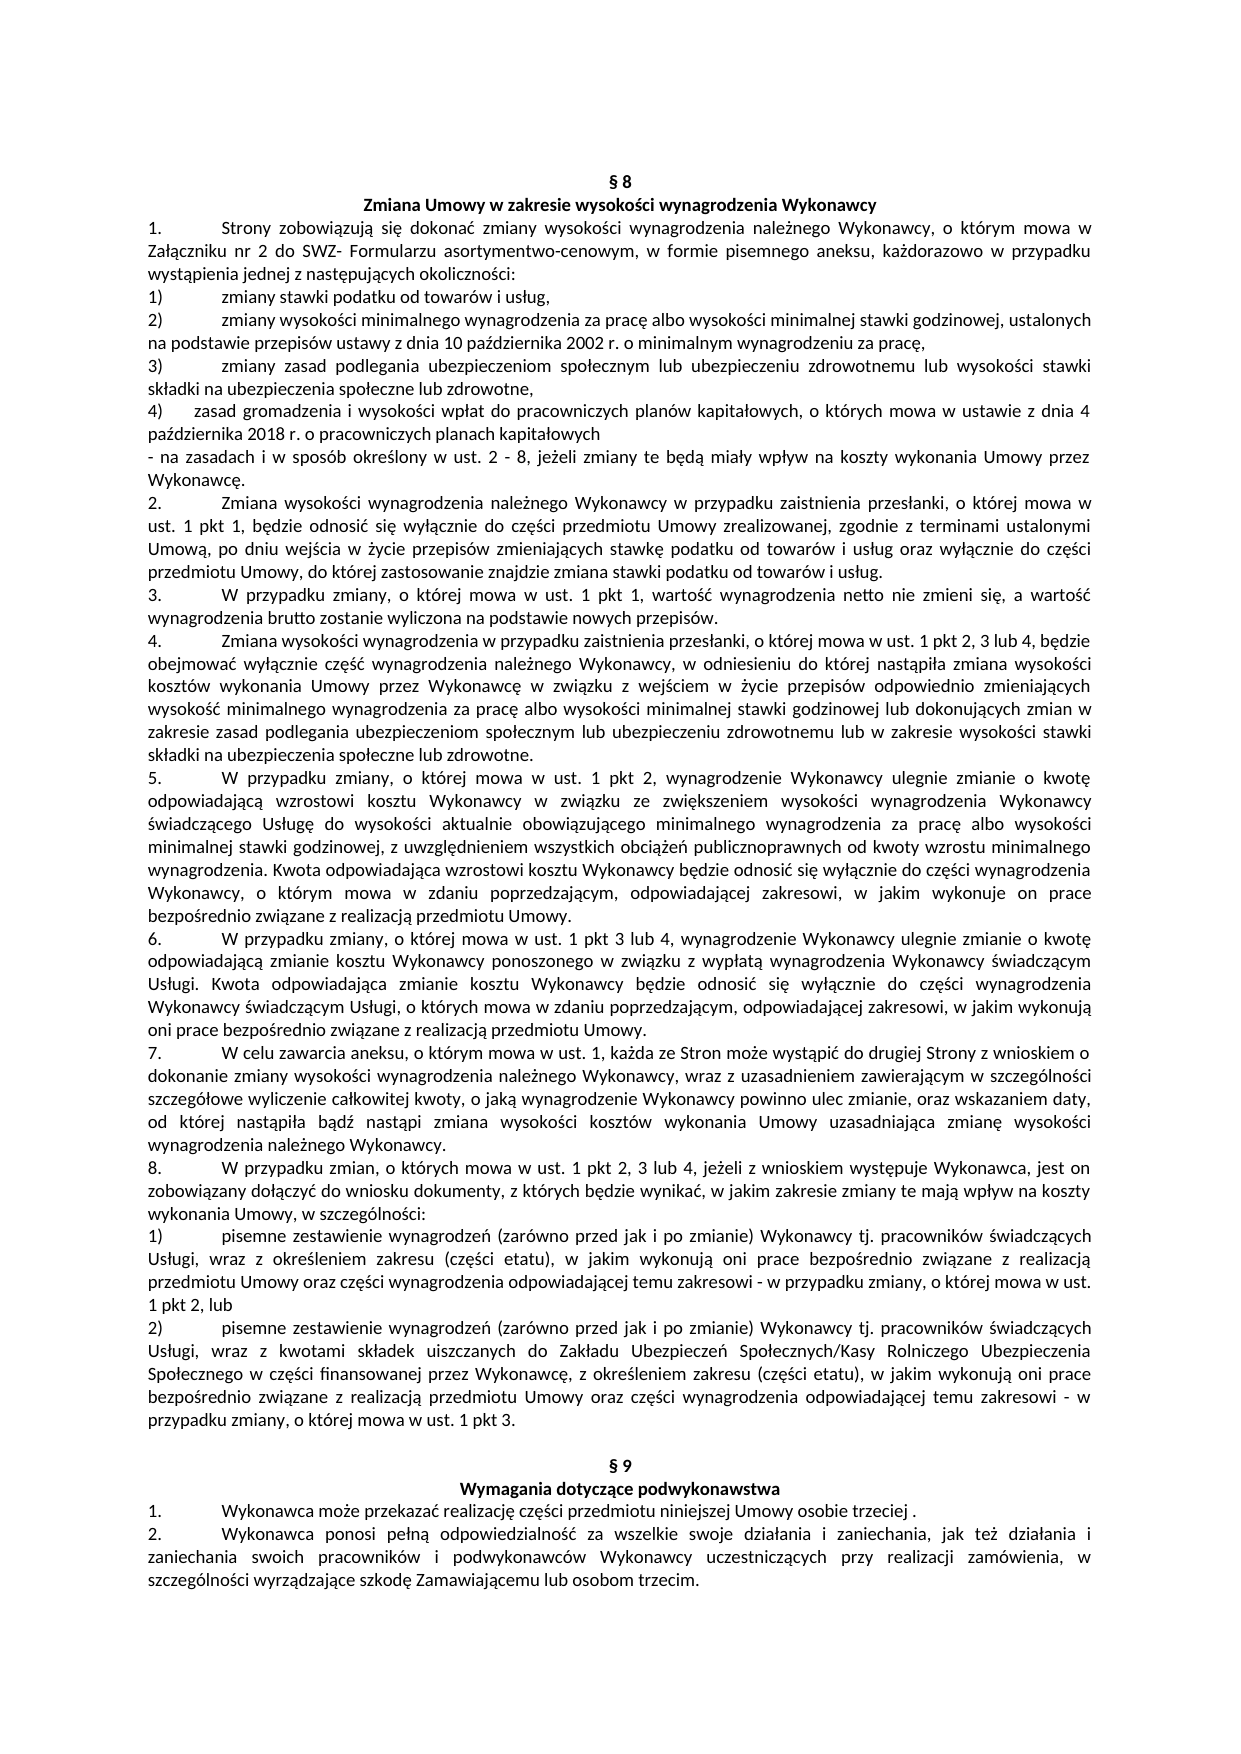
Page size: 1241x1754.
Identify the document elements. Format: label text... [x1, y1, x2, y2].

text 2) pisemne zestawienie wynagrodzeń (zarówno przed jak i po zmianie) Wykonawcy tj. pracowników świadczących Usługi, wraz z kwotami składek uiszczanych do Zakładu Ubezpieczeń Społecznych/Kasy Rolniczego Ubezpieczenia Społecznego w części finansowanej przez Wykonawcę, z określeniem zakresu (części etatu), w jakim wykonują oni prace bezpośrednio związane z realizacją przedmiotu Umowy oraz części wynagrodzenia odpowiadającej temu zakresowi - w przypadku zmiany, o której mowa w ust. 1 pkt 3. [148, 1316, 1093, 1431]
text 2. Wykonawca ponosi pełną odpowiedzialność za wszelkie swoje działania i zaniechania, jak też działania i zaniechania swoich pracowników i podwykonawców Wykonawcy uczestniczących przy realizacji zamówienia, w szczególności wyrządzające szkodę Zamawiającemu lub osobom trzecim. [148, 1523, 1093, 1591]
text 3. W przypadku zmiany, o której mowa w ust. 1 pkt 1, wartość wynagrodzenia netto nie zmieni się, a wartość wynagrodzenia brutto zostanie wyliczona na podstawie nowych przepisów. [148, 583, 1093, 629]
text 4) zasad gromadzenia i wysokości wpłat do pracowniczych planów kapitałowych, o których mowa w ustawie z dnia 4 października 2018 r. o pracowniczych planach kapitałowych [148, 400, 1093, 446]
text 7. W celu zawarcia aneksu, o którym mowa w ust. 1, każda ze Stron może wystąpić do drugiej Strony z wnioskiem o dokonanie zmiany wysokości wynagrodzenia należnego Wykonawcy, wraz z uzasadnieniem zawierającym w szczególności szczegółowe wyliczenie całkowitej kwoty, o jaką wynagrodzenie Wykonawcy powinno ulec zmianie, oraz wskazaniem daty, od której nastąpiła bądź nastąpi zmiana wysokości kosztów wykonania Umowy uzasadniająca zmianę wysokości wynagrodzenia należnego Wykonawcy. [148, 1041, 1093, 1156]
text 1. Wykonawca może przekazać realizację części przedmiotu niniejszej Umowy osobie trzeciej . [148, 1500, 1093, 1523]
text 5. W przypadku zmiany, o której mowa w ust. 1 pkt 2, wynagrodzenie Wykonawcy ulegnie zmianie o kwotę odpowiadającą wzrostowi kosztu Wykonawcy w związku ze zwiększeniem wysokości wynagrodzenia Wykonawcy świadczącego Usługę do wysokości aktualnie obowiązującego minimalnego wynagrodzenia za pracę albo wysokości minimalnej stawki godzinowej, z uwzględnieniem wszystkich obciążeń publicznoprawnych od kwoty wzrostu minimalnego wynagrodzenia. Kwota odpowiadająca wzrostowi kosztu Wykonawcy będzie odnosić się wyłącznie do części wynagrodzenia Wykonawcy, o którym mowa w zdaniu poprzedzającym, odpowiadającej zakresowi, w jakim wykonuje on prace bezpośrednio związane z realizacją przedmiotu Umowy. [148, 766, 1093, 927]
text § 8 [148, 171, 1093, 193]
text 3) zmiany zasad podlegania ubezpieczeniom społecznym lub ubezpieczeniu zdrowotnemu lub wysokości stawki składki na ubezpieczenia społeczne lub zdrowotne, [148, 354, 1093, 400]
text 1) pisemne zestawienie wynagrodzeń (zarówno przed jak i po zmianie) Wykonawcy tj. pracowników świadczących Usługi, wraz z określeniem zakresu (części etatu), w jakim wykonują oni prace bezpośrednio związane z realizacją przedmiotu Umowy oraz części wynagrodzenia odpowiadającej temu zakresowi - w przypadku zmiany, o której mowa w ust. 1 pkt 2, lub [148, 1225, 1093, 1316]
text 8. W przypadku zmian, o których mowa w ust. 1 pkt 2, 3 lub 4, jeżeli z wnioskiem występuje Wykonawca, jest on zobowiązany dołączyć do wniosku dokumenty, z których będzie wynikać, w jakim zakresie zmiany te mają wpływ na koszty wykonania Umowy, w szczególności: [148, 1156, 1093, 1225]
text - na zasadach i w sposób określony w ust. 2 - 8, jeżeli zmiany te będą miały wpływ na koszty wykonania Umowy przez Wykonawcę. [148, 446, 1093, 491]
text 1) zmiany stawki podatku od towarów i usług, [148, 285, 1093, 308]
text Wymagania dotyczące podwykonawstwa [148, 1477, 1093, 1500]
text 2) zmiany wysokości minimalnego wynagrodzenia za pracę albo wysokości minimalnej stawki godzinowej, ustalonych na podstawie przepisów ustawy z dnia 10 października 2002 r. o minimalnym wynagrodzeniu za pracę, [148, 308, 1093, 354]
text Zmiana Umowy w zakresie wysokości wynagrodzenia Wykonawcy [148, 193, 1093, 216]
text 1. Strony zobowiązują się dokonać zmiany wysokości wynagrodzenia należnego Wykonawcy, o którym mowa w Załączniku nr 2 do SWZ- Formularzu asortymentwo-cenowym, w formie pisemnego aneksu, każdorazowo w przypadku wystąpienia jednej z następujących okoliczności: [148, 216, 1093, 285]
text § 9 [148, 1454, 1093, 1477]
text 4. Zmiana wysokości wynagrodzenia w przypadku zaistnienia przesłanki, o której mowa w ust. 1 pkt 2, 3 lub 4, będzie obejmować wyłącznie część wynagrodzenia należnego Wykonawcy, w odniesieniu do której nastąpiła zmiana wysokości kosztów wykonania Umowy przez Wykonawcę w związku z wejściem w życie przepisów odpowiednio zmieniających wysokość minimalnego wynagrodzenia za pracę albo wysokości minimalnej stawki godzinowej lub dokonujących zmian w zakresie zasad podlegania ubezpieczeniom społecznym lub ubezpieczeniu zdrowotnemu lub w zakresie wysokości stawki składki na ubezpieczenia społeczne lub zdrowotne. [148, 629, 1093, 766]
text 2. Zmiana wysokości wynagrodzenia należnego Wykonawcy w przypadku zaistnienia przesłanki, o której mowa w ust. 1 pkt 1, będzie odnosić się wyłącznie do części przedmiotu Umowy zrealizowanej, zgodnie z terminami ustalonymi Umową, po dniu wejścia w życie przepisów zmieniających stawkę podatku od towarów i usług oraz wyłącznie do części przedmiotu Umowy, do której zastosowanie znajdzie zmiana stawki podatku od towarów i usług. [148, 491, 1093, 583]
text 6. W przypadku zmiany, o której mowa w ust. 1 pkt 3 lub 4, wynagrodzenie Wykonawcy ulegnie zmianie o kwotę odpowiadającą zmianie kosztu Wykonawcy ponoszonego w związku z wypłatą wynagrodzenia Wykonawcy świadczącym Usługi. Kwota odpowiadająca zmianie kosztu Wykonawcy będzie odnosić się wyłącznie do części wynagrodzenia Wykonawcy świadczącym Usługi, o których mowa w zdaniu poprzedzającym, odpowiadającej zakresowi, w jakim wykonują oni prace bezpośrednio związane z realizacją przedmiotu Umowy. [148, 927, 1093, 1041]
